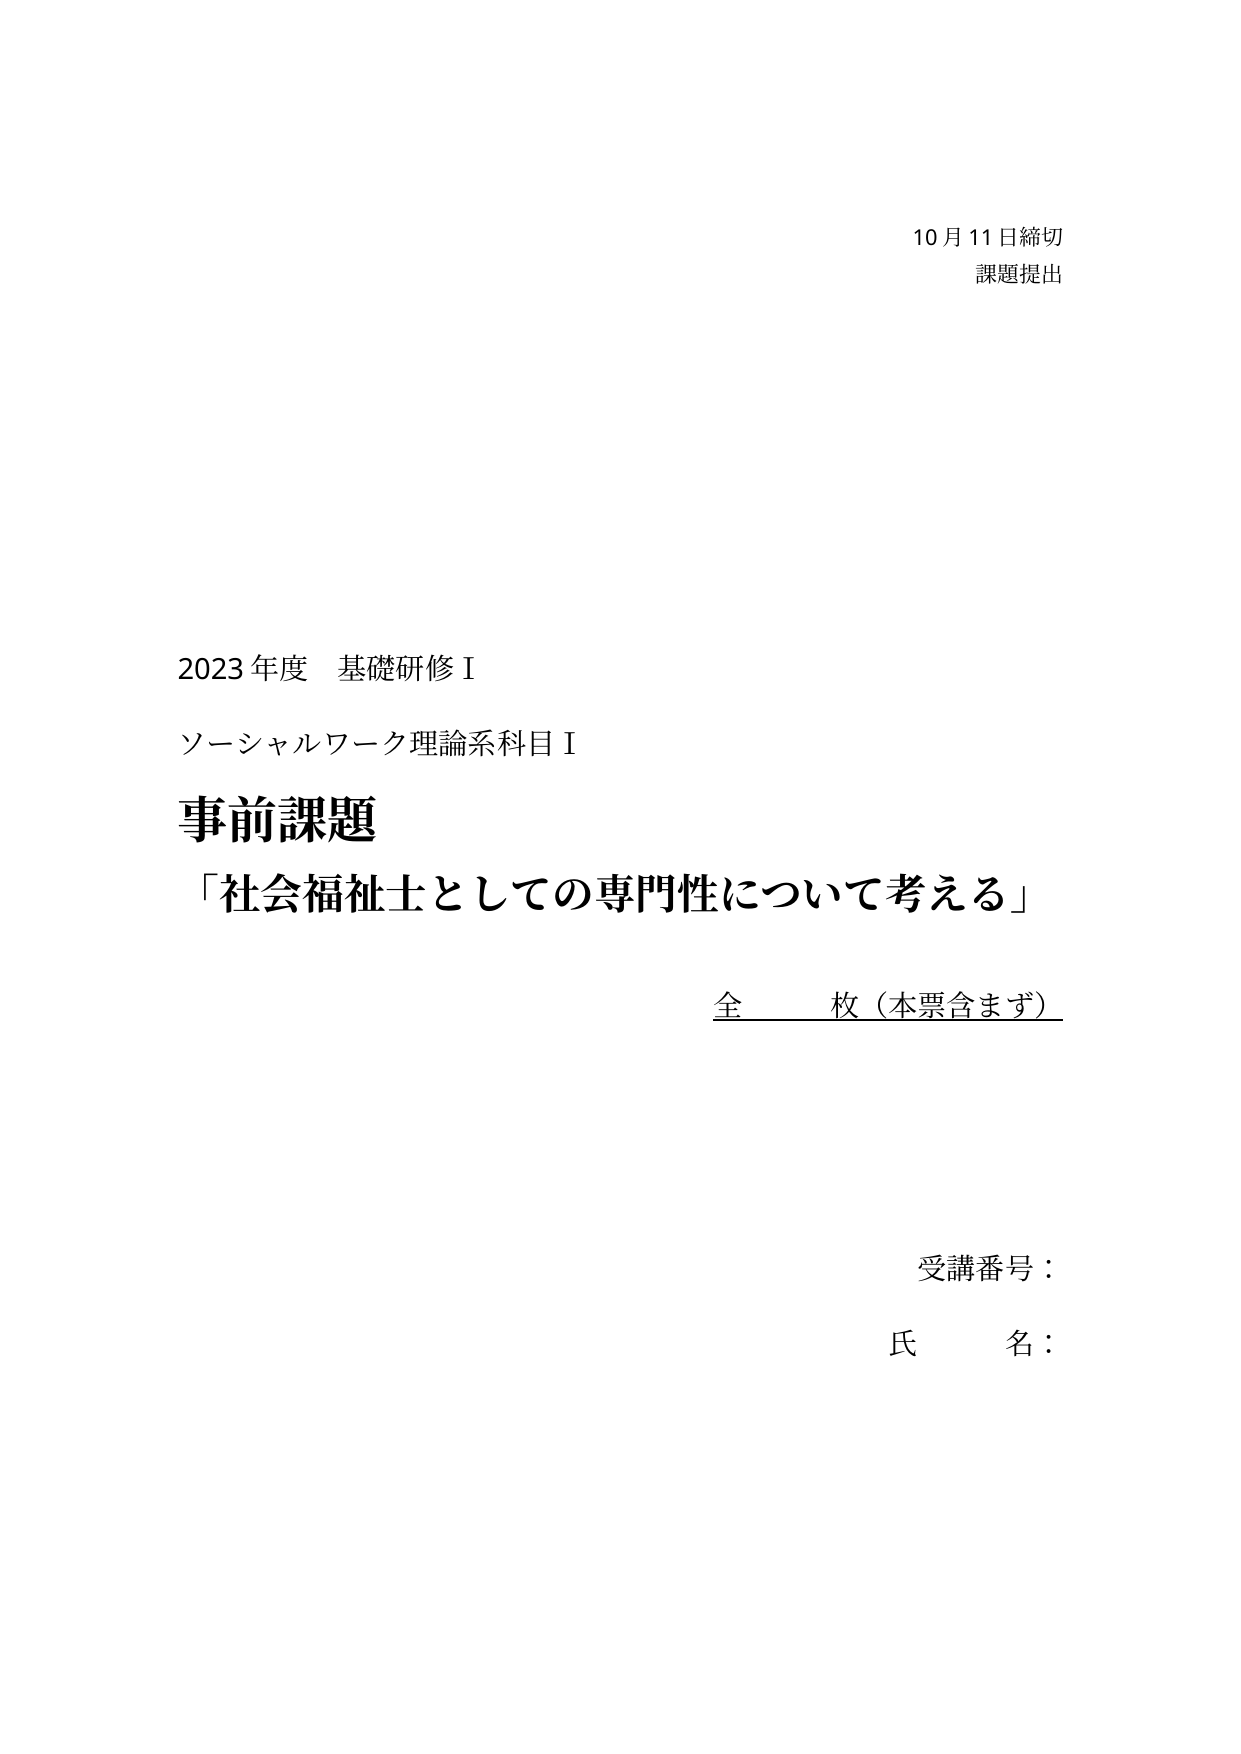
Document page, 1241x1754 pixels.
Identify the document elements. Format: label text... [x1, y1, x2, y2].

text 「社会福祉士としての専門性について考える」 [177, 854, 1063, 929]
text 2023年度 基礎研修Ⅰ [177, 629, 1063, 704]
text 10月11日締切 [177, 217, 1063, 254]
text 事前課題 [177, 779, 1063, 854]
text ソーシャルワーク理論系科目Ⅰ [177, 704, 1063, 779]
text 氏 名： [177, 1304, 1063, 1379]
text 受講番号： [177, 1229, 1063, 1304]
text 課題提出 [177, 254, 1063, 292]
text 全 枚（本票含まず） [177, 967, 1063, 1042]
